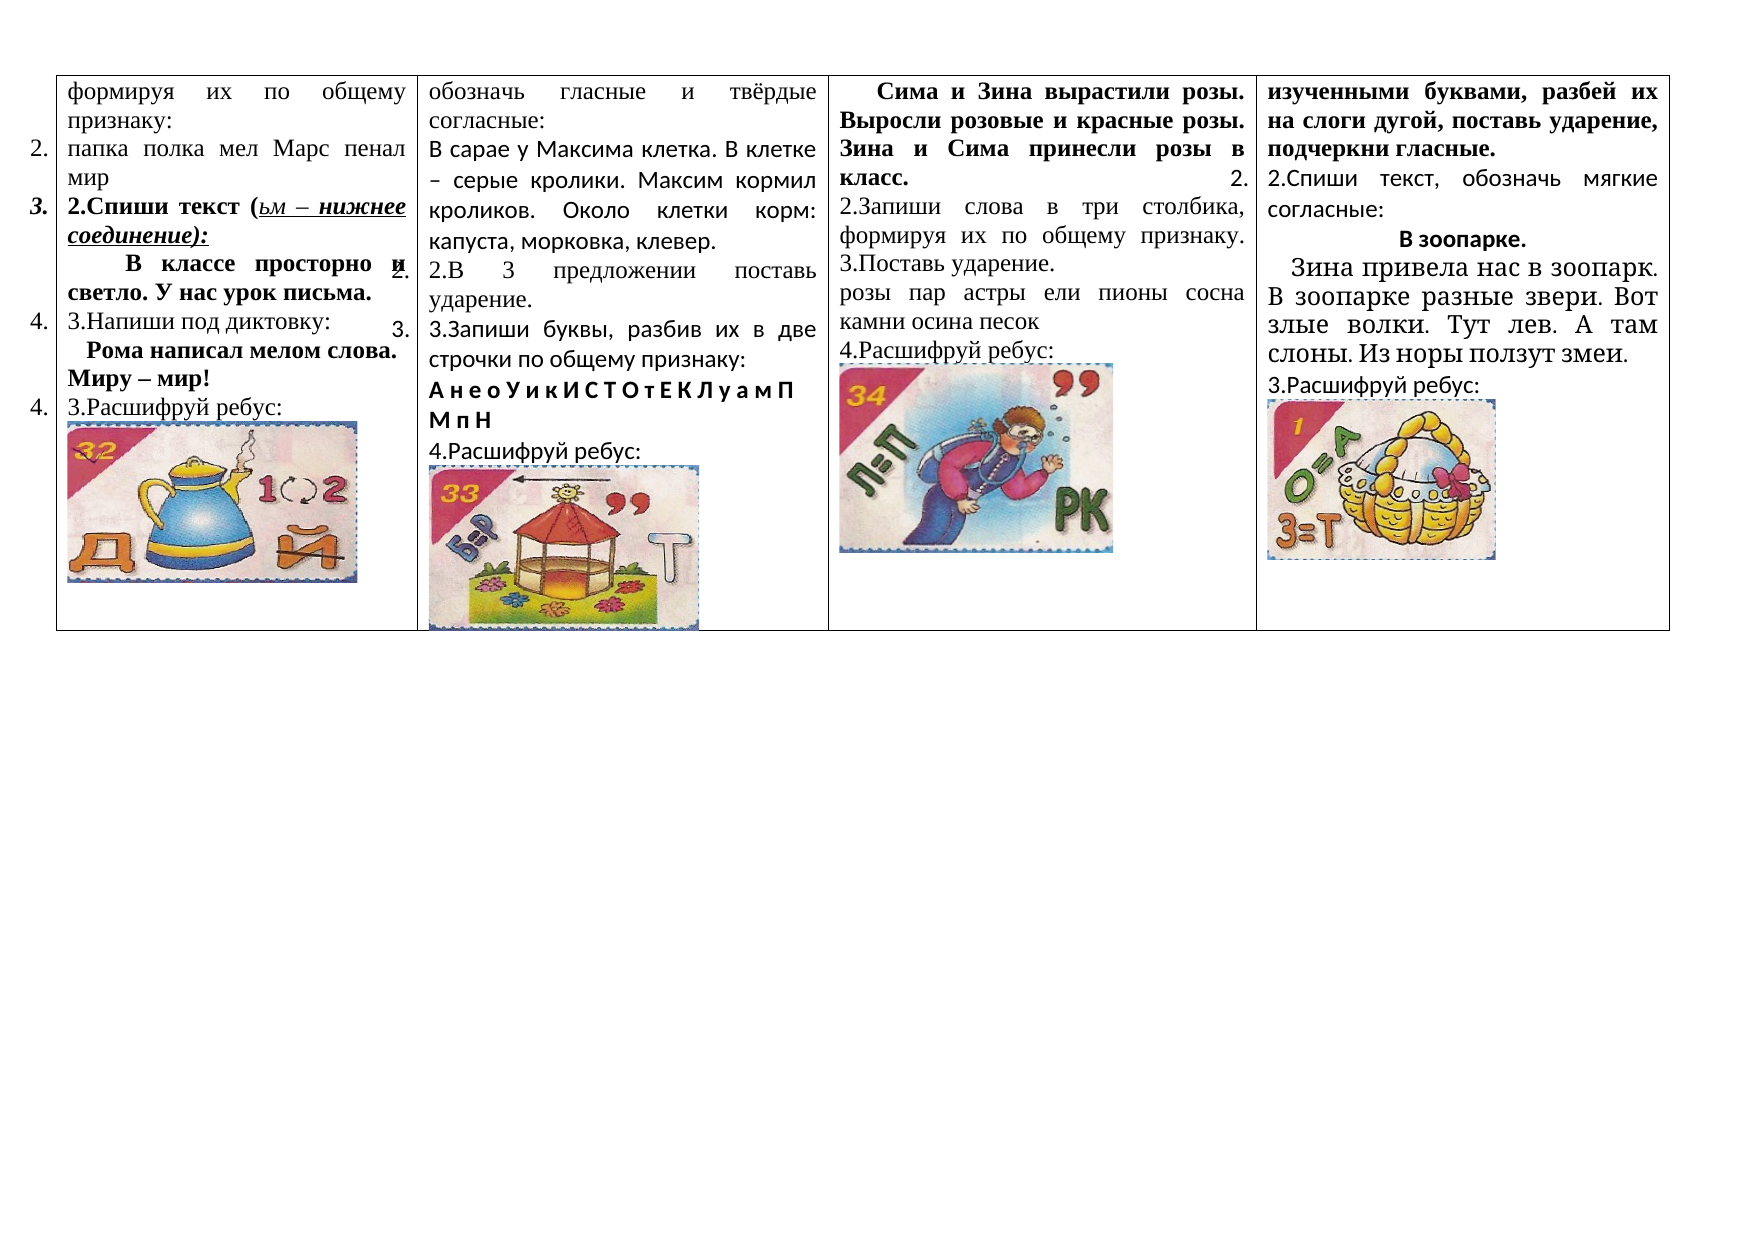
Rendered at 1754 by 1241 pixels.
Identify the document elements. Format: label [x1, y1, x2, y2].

picture [428, 465, 700, 631]
table_cell [57, 76, 417, 630]
table_cell [829, 76, 1256, 630]
picture [67, 421, 358, 583]
picture [839, 363, 1114, 553]
picture [1267, 399, 1496, 560]
table_cell [418, 76, 828, 630]
table_cell [1257, 76, 1669, 630]
